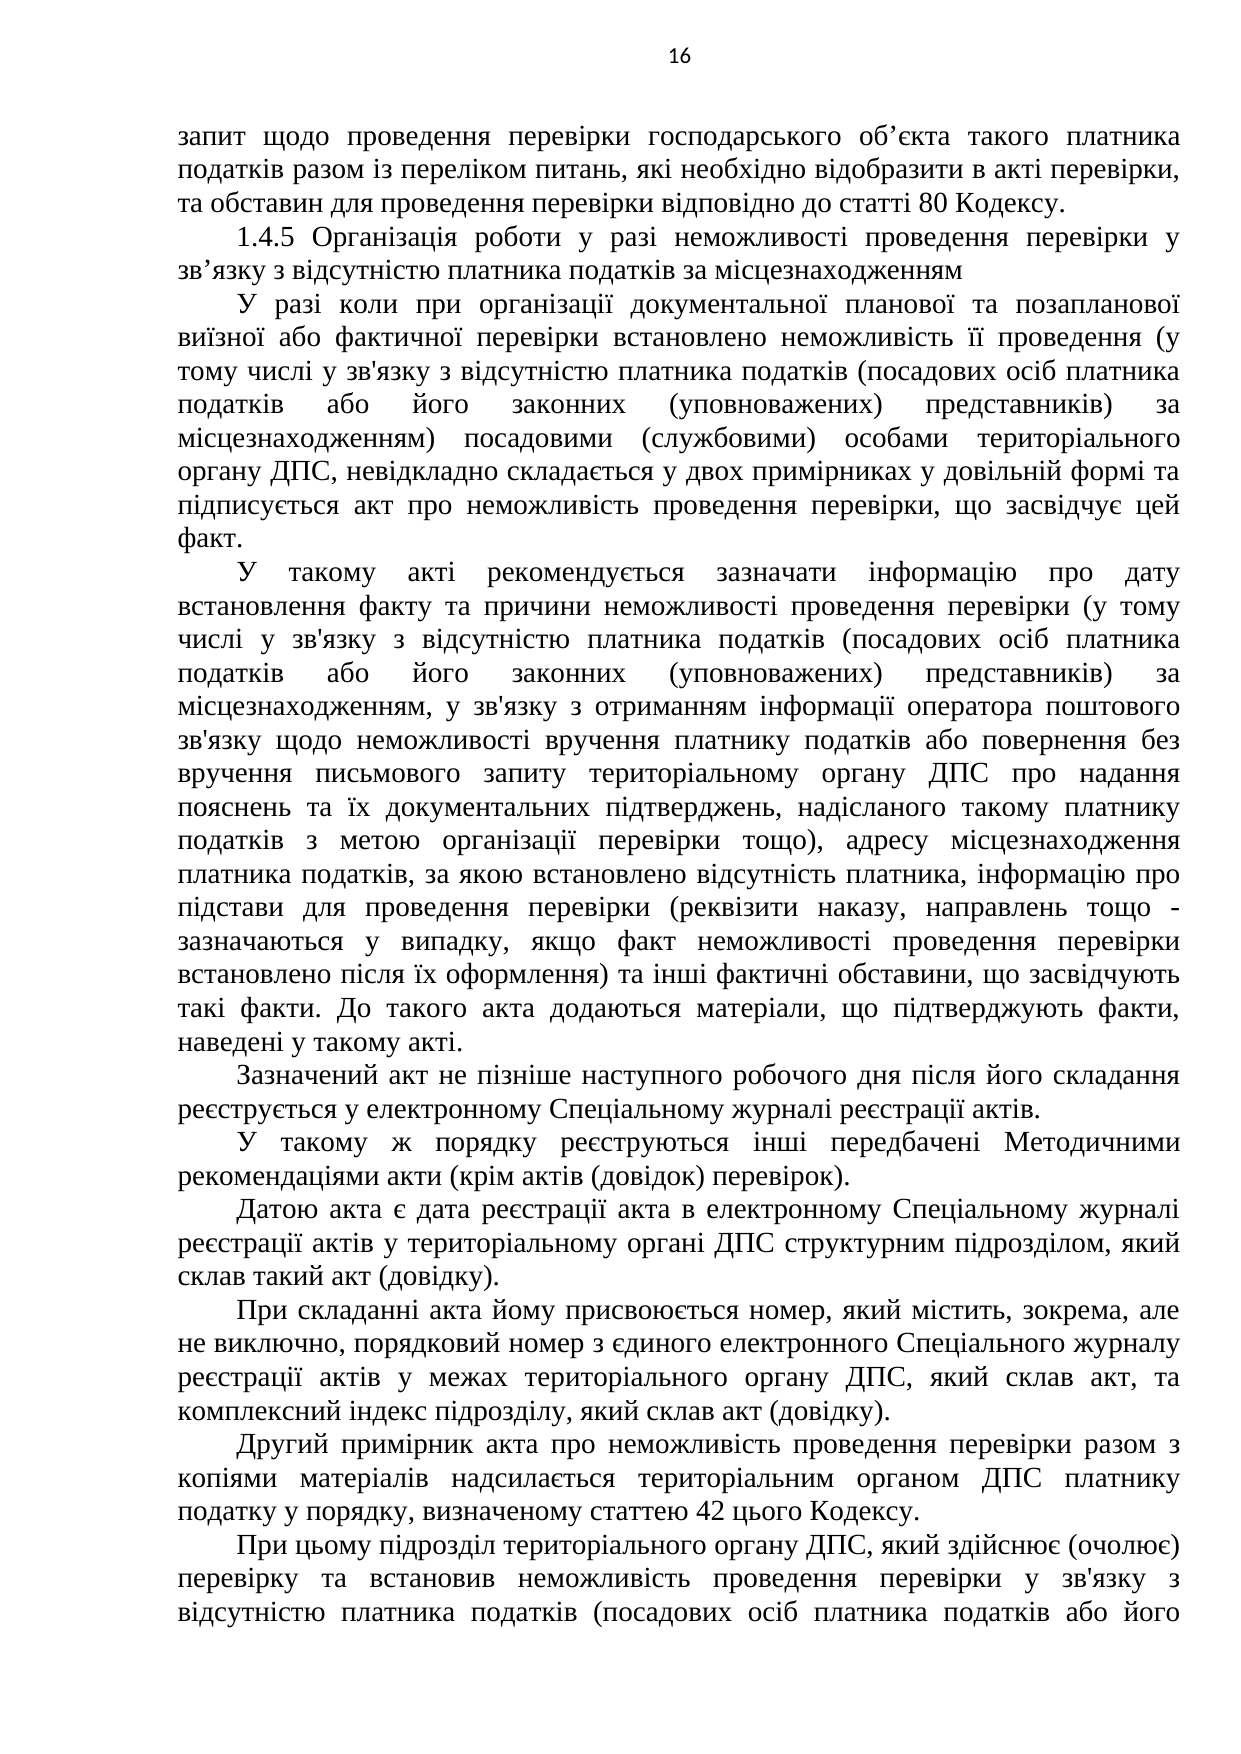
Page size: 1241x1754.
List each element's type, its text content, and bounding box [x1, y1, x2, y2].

text Другий примірник акта про неможливість проведення перевірки разом з копіями матеріалів надсилається територіальним органом ДПС платнику податку у порядку, визначеному статтею 42 цього Кодексу. [177, 1426, 1181, 1527]
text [177, 118, 1181, 219]
text 1.4.5 Організація роботи у разі неможливості проведення перевірки у зв’язку з відсутністю платника податків за місцезнаходженням [177, 219, 1181, 286]
text Зазначений акт не пізніше наступного робочого дня після його складання реєструється у електронному Спеціальному журналі реєстрації актів. [177, 1057, 1181, 1124]
text У такому акті рекомендується зазначати інформацію про дату встановлення факту та причини неможливості проведення перевірки (у тому числі у зв'язку з відсутністю платника податків (посадових осіб платника податків або його законних (уповноважених) представників) за місцезнаходженням, у зв'язку з отриманням інформації оператора поштового зв'язку щодо неможливості вручення платнику податків або повернення без вручення письмового запиту територіальному органу ДПС про надання пояснень та їх документальних підтверджень, надісланого такому платнику податків з метою організації перевірки тощо), адресу місцезнаходження платника податків, за якою встановлено відсутність платника, інформацію про підстави для проведення перевірки (реквізити наказу, направлень тощо - зазначаються у випадку, якщо факт неможливості проведення перевірки встановлено після їх оформлення) та інші фактичні обставини, що засвідчують такі факти. До такого акта додаються матеріали, що підтверджують факти, наведені у такому акті. [177, 554, 1181, 1057]
text Датою акта є дата реєстрації акта в електронному Спеціальному журналі реєстрації актів у територіальному органі ДПС структурним підрозділом, який склав такий акт (довідку). [177, 1191, 1181, 1292]
text У разі коли при організації документальної планової та позапланової виїзної або фактичної перевірки встановлено неможливість її проведення (у тому числі у зв'язку з відсутністю платника податків (посадових осіб платника податків або його законних (уповноважених) представників) за місцезнаходженням) посадовими (службовими) особами територіального органу ДПС, невідкладно складається у двох примірниках у довільній формі та підписується акт про неможливість проведення перевірки, що засвідчує цей факт. [177, 286, 1181, 554]
text При складанні акта йому присвоюється номер, який містить, зокрема, але не виключно, порядковий номер з єдиного електронного Спеціального журналу реєстрації актів у межах територіального органу ДПС, який склав акт, та комплексний індекс підрозділу, який склав акт (довідку). [177, 1292, 1181, 1426]
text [177, 1527, 1181, 1627]
text У такому ж порядку реєструються інші передбачені Методичними рекомендаціями акти (крім актів (довідок) перевірок). [177, 1124, 1181, 1191]
